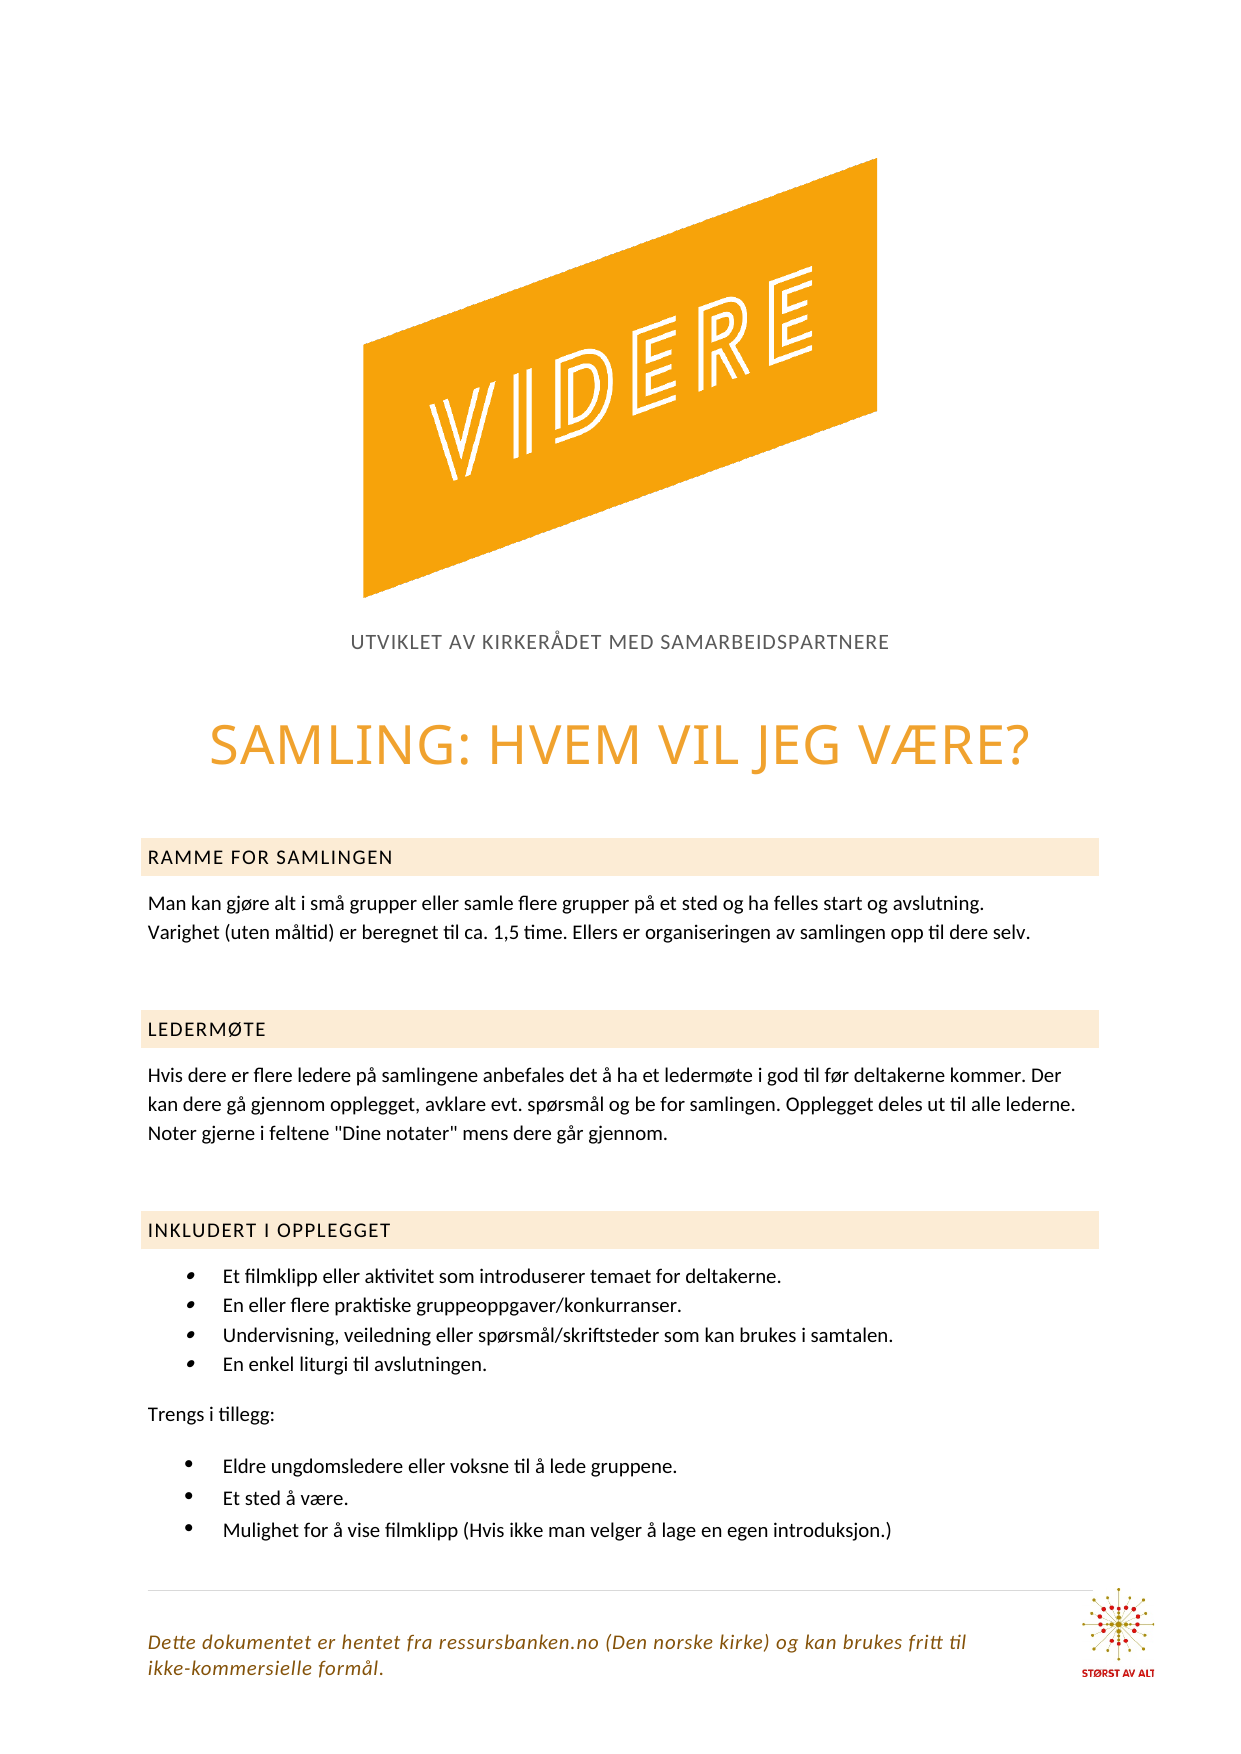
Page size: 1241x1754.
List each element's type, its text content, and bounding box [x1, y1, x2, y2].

list En enkel liturgi til avslutningen. [185, 1351, 1093, 1376]
title SAMLING: Hvem vil jeg være? [148, 707, 1093, 781]
text Man kan gjøre alt i små grupper eller samle flere grupper på et sted og ha felles start og avslutning. Varighet (uten måltid) er beregnet til ca. 1,5 time. Ellers er organiseringen av samlingen opp til dere selv. [148, 890, 1093, 944]
list Et sted å være. [185, 1483, 1093, 1511]
text Trengs i tillegg: [148, 1401, 1093, 1426]
subtitle Utviklet av Kirkerådet med samarbeidspartnere [148, 597, 1093, 655]
list En eller flere praktiske gruppeoppgaver/konkurranser. [185, 1293, 1093, 1318]
text Hvis dere er flere ledere på samlingene anbefales det å ha et ledermøte i god til før deltakerne kommer. Der kan dere gå gjennom opplegget, avklare evt. spørsmål og be for samlingen. Opplegget deles ut til alle lederne. Noter gjerne i feltene "Dine notater" mens dere går gjennom. [148, 1062, 1093, 1146]
picture [363, 158, 878, 598]
list Et filmklipp eller aktivitet som introduserer temaet for deltakerne. [185, 1263, 1093, 1289]
subtitle Ramme for samlingeN [148, 844, 1093, 869]
list Eldre ungdomsledere eller voksne til å lede gruppene. [185, 1451, 1093, 1479]
picture [1082, 1588, 1155, 1677]
list Undervisning, veiledning eller spørsmål/skriftsteder som kan brukes i samtalen. [185, 1322, 1093, 1347]
list Mulighet for å vise filmklipp (Hvis ikke man velger å lage en egen introduksjon.) [185, 1515, 1093, 1543]
subtitle Inkludert i opplegget [148, 1218, 1093, 1243]
subtitle LEDERMØTE [148, 1016, 1093, 1042]
